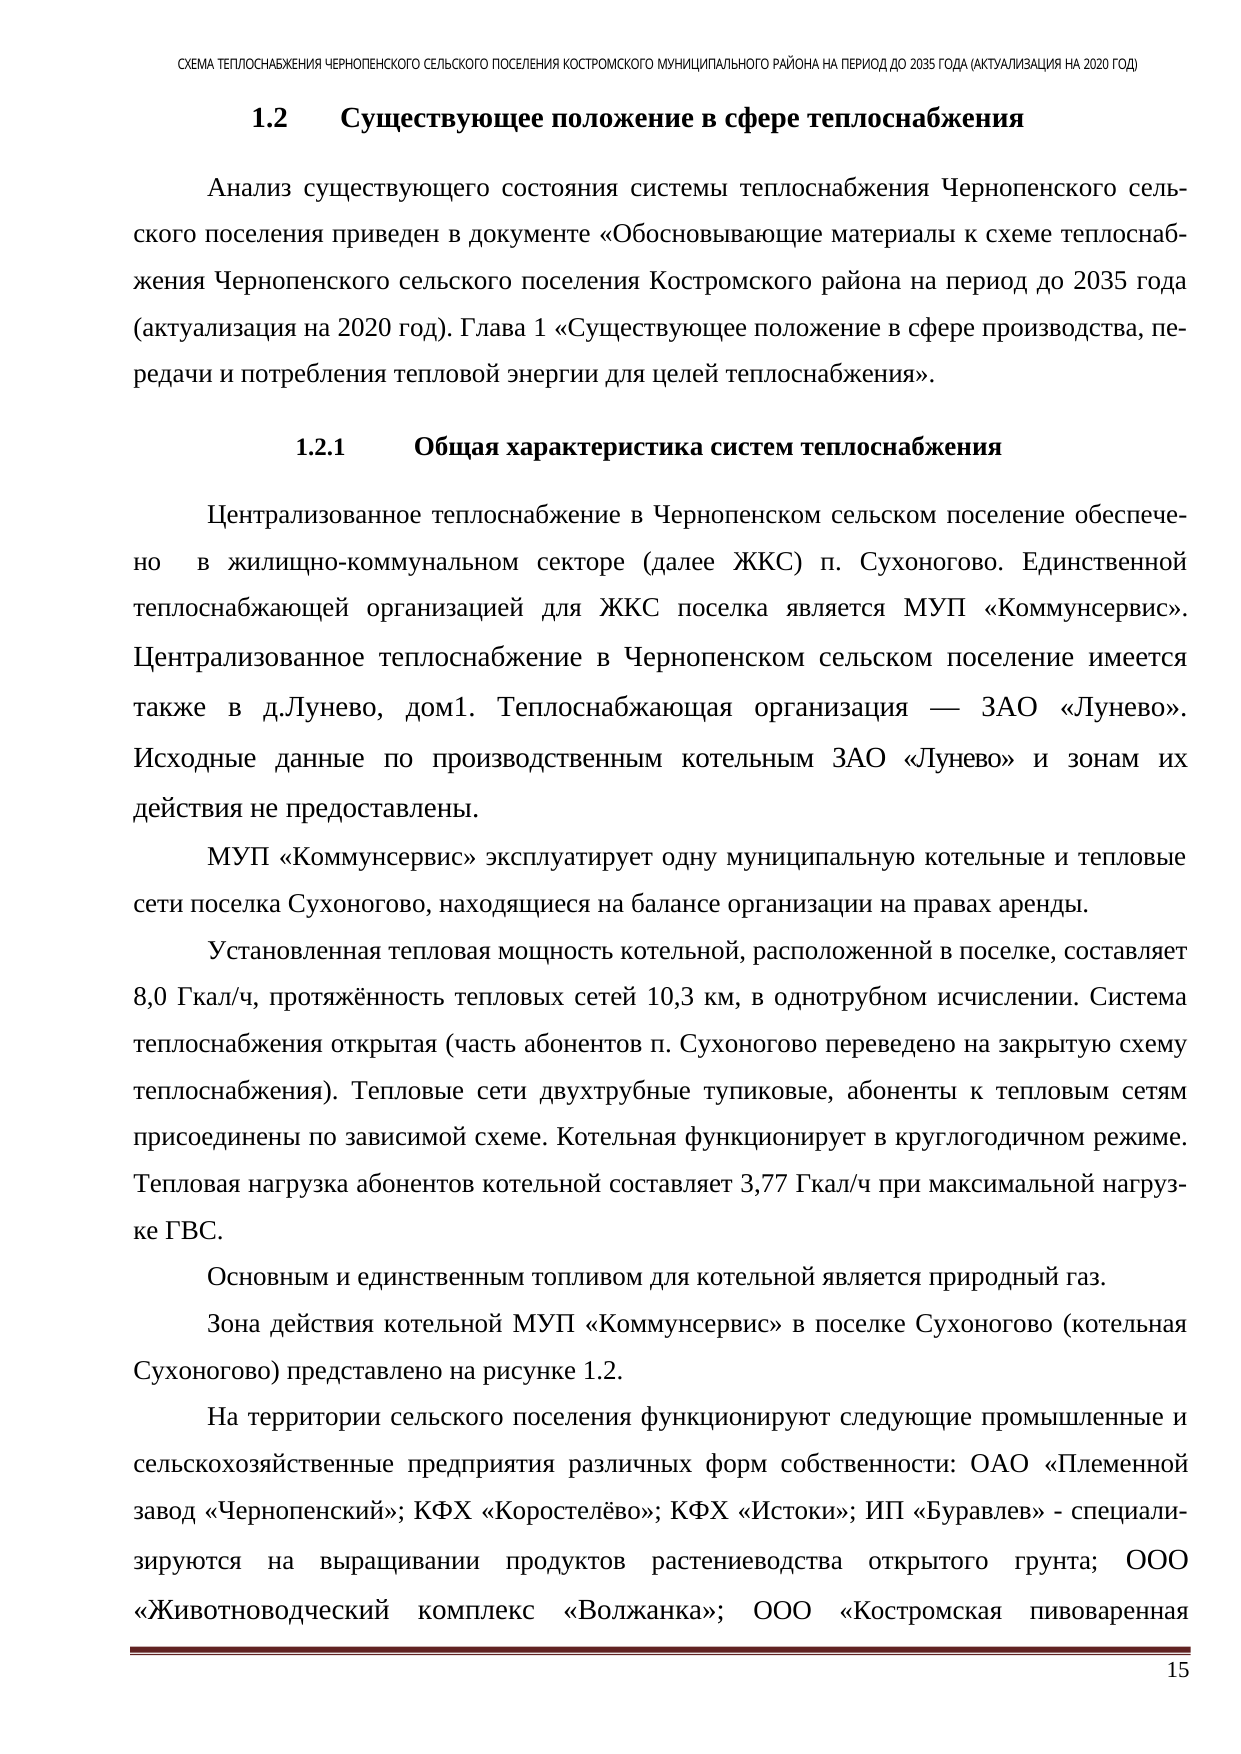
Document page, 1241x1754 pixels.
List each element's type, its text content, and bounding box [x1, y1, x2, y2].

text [133, 1401, 1189, 1626]
subtitle Существующее положение в сфере теплоснабжения [251, 100, 1215, 134]
text МУП «Коммунсервис» эксплуатирует одну муниципальную котельные и тепловые сети поселка Сухоногово, находящиеся на балансе организации на правах аренды. [133, 840, 1187, 918]
text Основным и единственным топливом для котельной является природный газ. [207, 1260, 1215, 1292]
text Установленная тепловая мощность котельной, расположенной в поселке, составляет 8,0 Гкал/ч, протяжённость тепловых сетей 10,3 км, в однотрубном исчислении. Система теплоснабжения открытая (часть абонентов п. Сухоногово переведено на закрытую схему теплоснабжения). Тепловые сети двухтрубные тупиковые, абоненты к тепловым сетям присоединены по зависимой схеме. Котельная функционирует в круглогодичном режиме. Тепловая нагрузка абонентов котельной составляет 3,77 Гкал/ч при максимальной нагруз- ке ГВС. [133, 934, 1189, 1245]
text Анализ существующего состояния системы теплоснабжения Чернопенского сель- ского поселения приведен в документе «Обосновывающие материалы к схеме теплоснаб- жения Чернопенского сельского поселения Костромского района на период до 2035 года (актуализация на 2020 год). Глава 1 «Существующее положение в сфере производства, пе- редачи и потребления тепловой энергии для целей теплоснабжения». [133, 171, 1189, 389]
text Зона действия котельной МУП «Коммунсервис» в поселке Сухоногово (котельная Сухоногово) представлено на рисунке 1.2. [133, 1307, 1188, 1385]
subtitle Общая характеристика систем теплоснабжения [295, 430, 1215, 461]
text Централизованное теплоснабжение в Чернопенском сельском поселение обеспече- но в жилищно-коммунальном секторе (далее ЖКС) п. Сухоногово. Единственной теплоснабжающей организацией для ЖКС поселка является МУП «Коммунсервис». Централизованное теплоснабжение в Чернопенском сельском поселение имеется также в д.Лунево, дом1. Теплоснабжающая организация — ЗАО «Лунево». Исходные данные по производственным котельным ЗАО «Лунево» и зонам их действия не предоставлены. [133, 498, 1188, 824]
